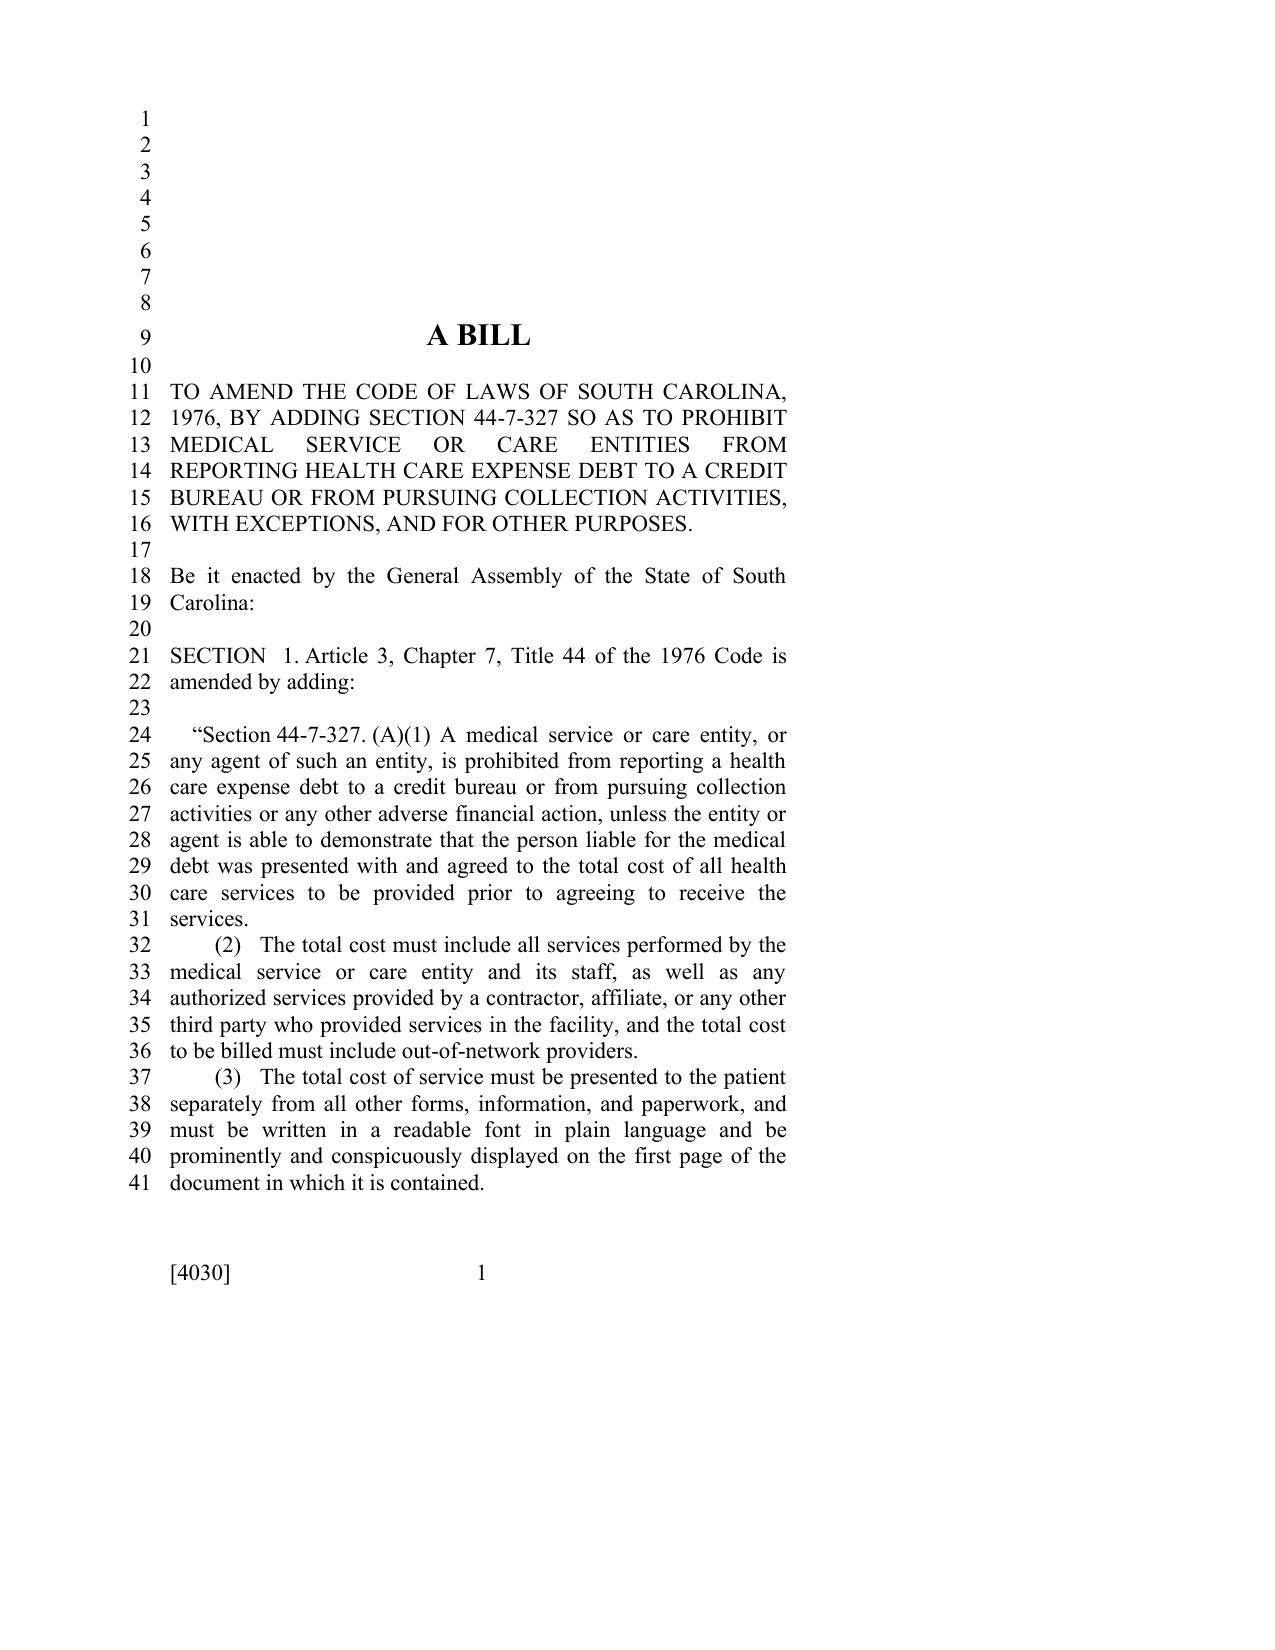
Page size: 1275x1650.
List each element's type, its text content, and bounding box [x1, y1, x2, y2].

text “Section 44-7-327. (A)(1) A medical service or care entity, or any agent of such an entity, is prohibited from reporting a health care expense debt to a credit bureau or from pursuing collection activities or any other adverse financial action, unless the entity or agent is able to demonstrate that the person liable for the medical debt was presented with and agreed to the total cost of all health care services to be provided prior to agreeing to receive the services. [169, 721, 787, 932]
text (2) The total cost must include all services performed by the medical service or care entity and its staff, as well as any authorized services provided by a contractor, affiliate, or any other third party who provided services in the facility, and the total cost to be billed must include out-of-network providers. [169, 932, 787, 1063]
text SECTION 1. Article 3, Chapter 7, Title 44 of the 1976 Code is amended by adding: [169, 642, 787, 694]
text TO AMEND THE CODE OF LAWS OF SOUTH CAROLINA, 1976, BY ADDING SECTION 44-7-327 SO AS TO PROHIBIT MEDICAL SERVICE OR CARE ENTITIES FROM REPORTING HEALTH CARE EXPENSE DEBT TO A CREDIT BUREAU OR FROM PURSUING COLLECTION ACTIVITIES, WITH EXCEPTIONS, AND FOR OTHER PURPOSES. [169, 378, 787, 536]
text Be it enacted by the General Assembly of the State of South Carolina: [169, 563, 787, 615]
text A BILL [169, 316, 787, 352]
text (3) The total cost of service must be presented to the patient separately from all other forms, information, and paperwork, and must be written in a readable font in plain language and be prominently and conspicuously displayed on the first page of the document in which it is contained. [169, 1063, 787, 1195]
